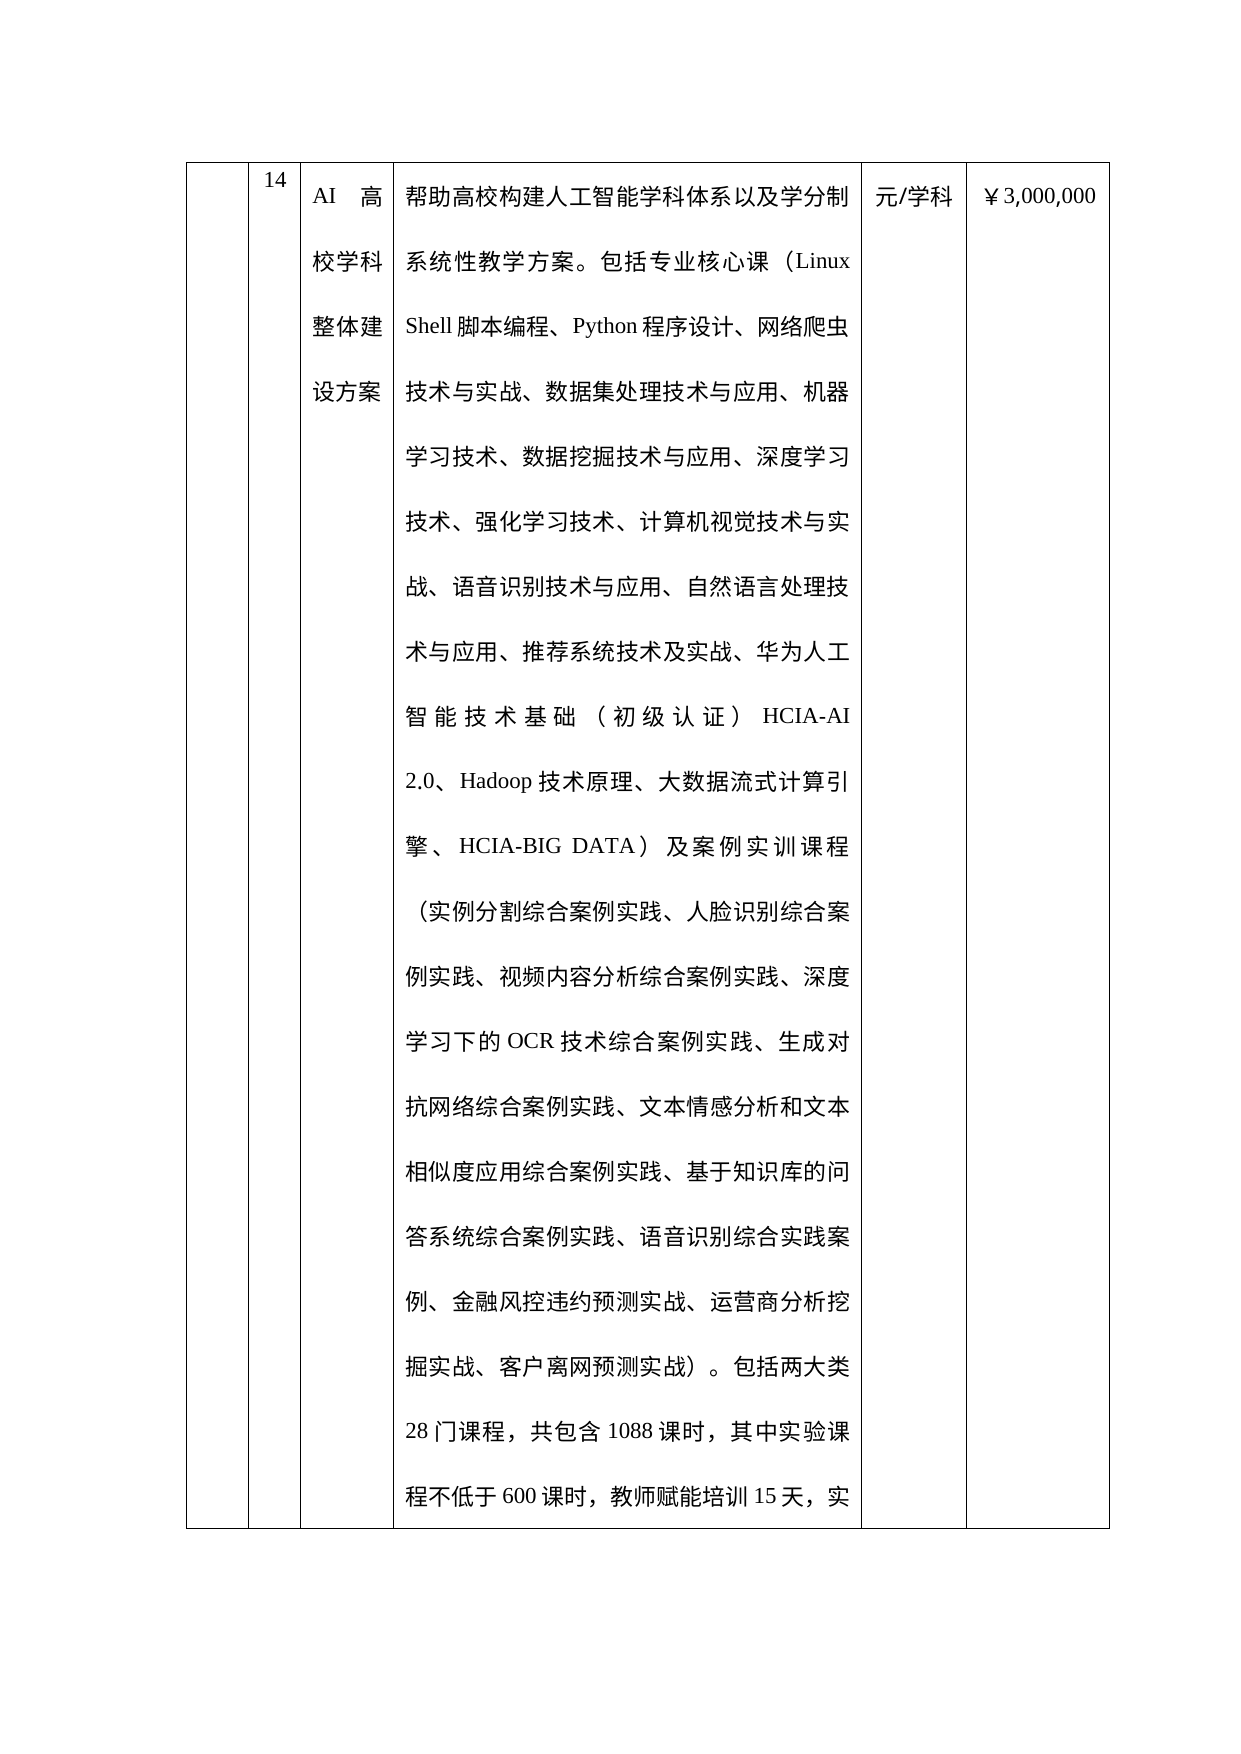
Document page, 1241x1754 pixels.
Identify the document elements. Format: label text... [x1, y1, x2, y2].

table_cell ￥3,000,000 [967, 163, 1109, 1528]
table_cell AI高校学科整体建设方案 [301, 163, 393, 1528]
table_cell 14 [249, 163, 300, 1528]
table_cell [394, 163, 861, 1528]
table_cell 元/学科 [862, 163, 966, 1528]
